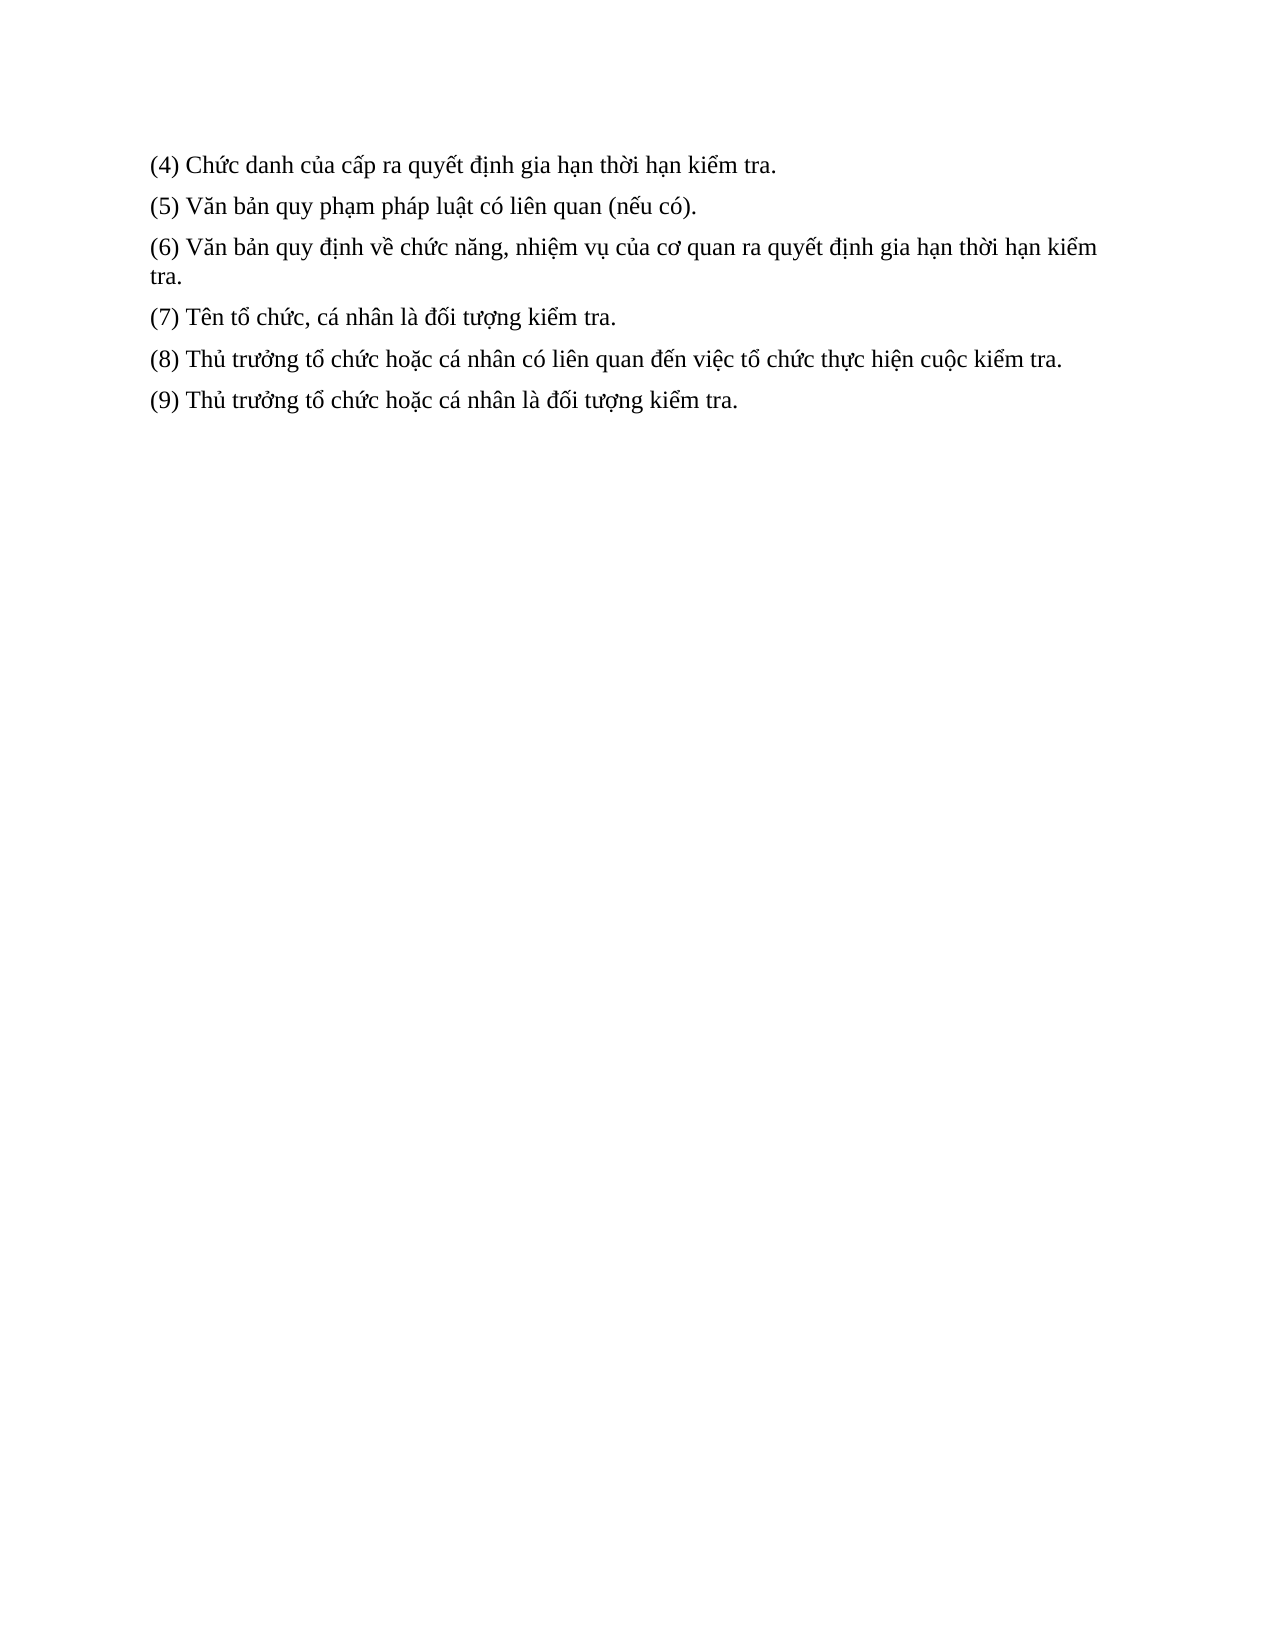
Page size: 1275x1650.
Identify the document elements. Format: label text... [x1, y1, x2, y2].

text (8) Thủ trưởng tổ chức hoặc cá nhân có liên quan đến việc tổ chức thực hiện cuộc kiểm tra. [150, 344, 1125, 372]
text (6) Văn bản quy định về chức năng, nhiệm vụ của cơ quan ra quyết định gia hạn thời hạn kiểm tra. [150, 232, 1125, 290]
text (4) Chức danh của cấp ra quyết định gia hạn thời hạn kiểm tra. [150, 150, 1125, 179]
text (9) Thủ trưởng tổ chức hoặc cá nhân là đối tượng kiểm tra. [150, 385, 1125, 414]
text (5) Văn bản quy phạm pháp luật có liên quan (nếu có). [150, 191, 1125, 220]
text (7) Tên tổ chức, cá nhân là đối tượng kiểm tra. [150, 302, 1125, 331]
